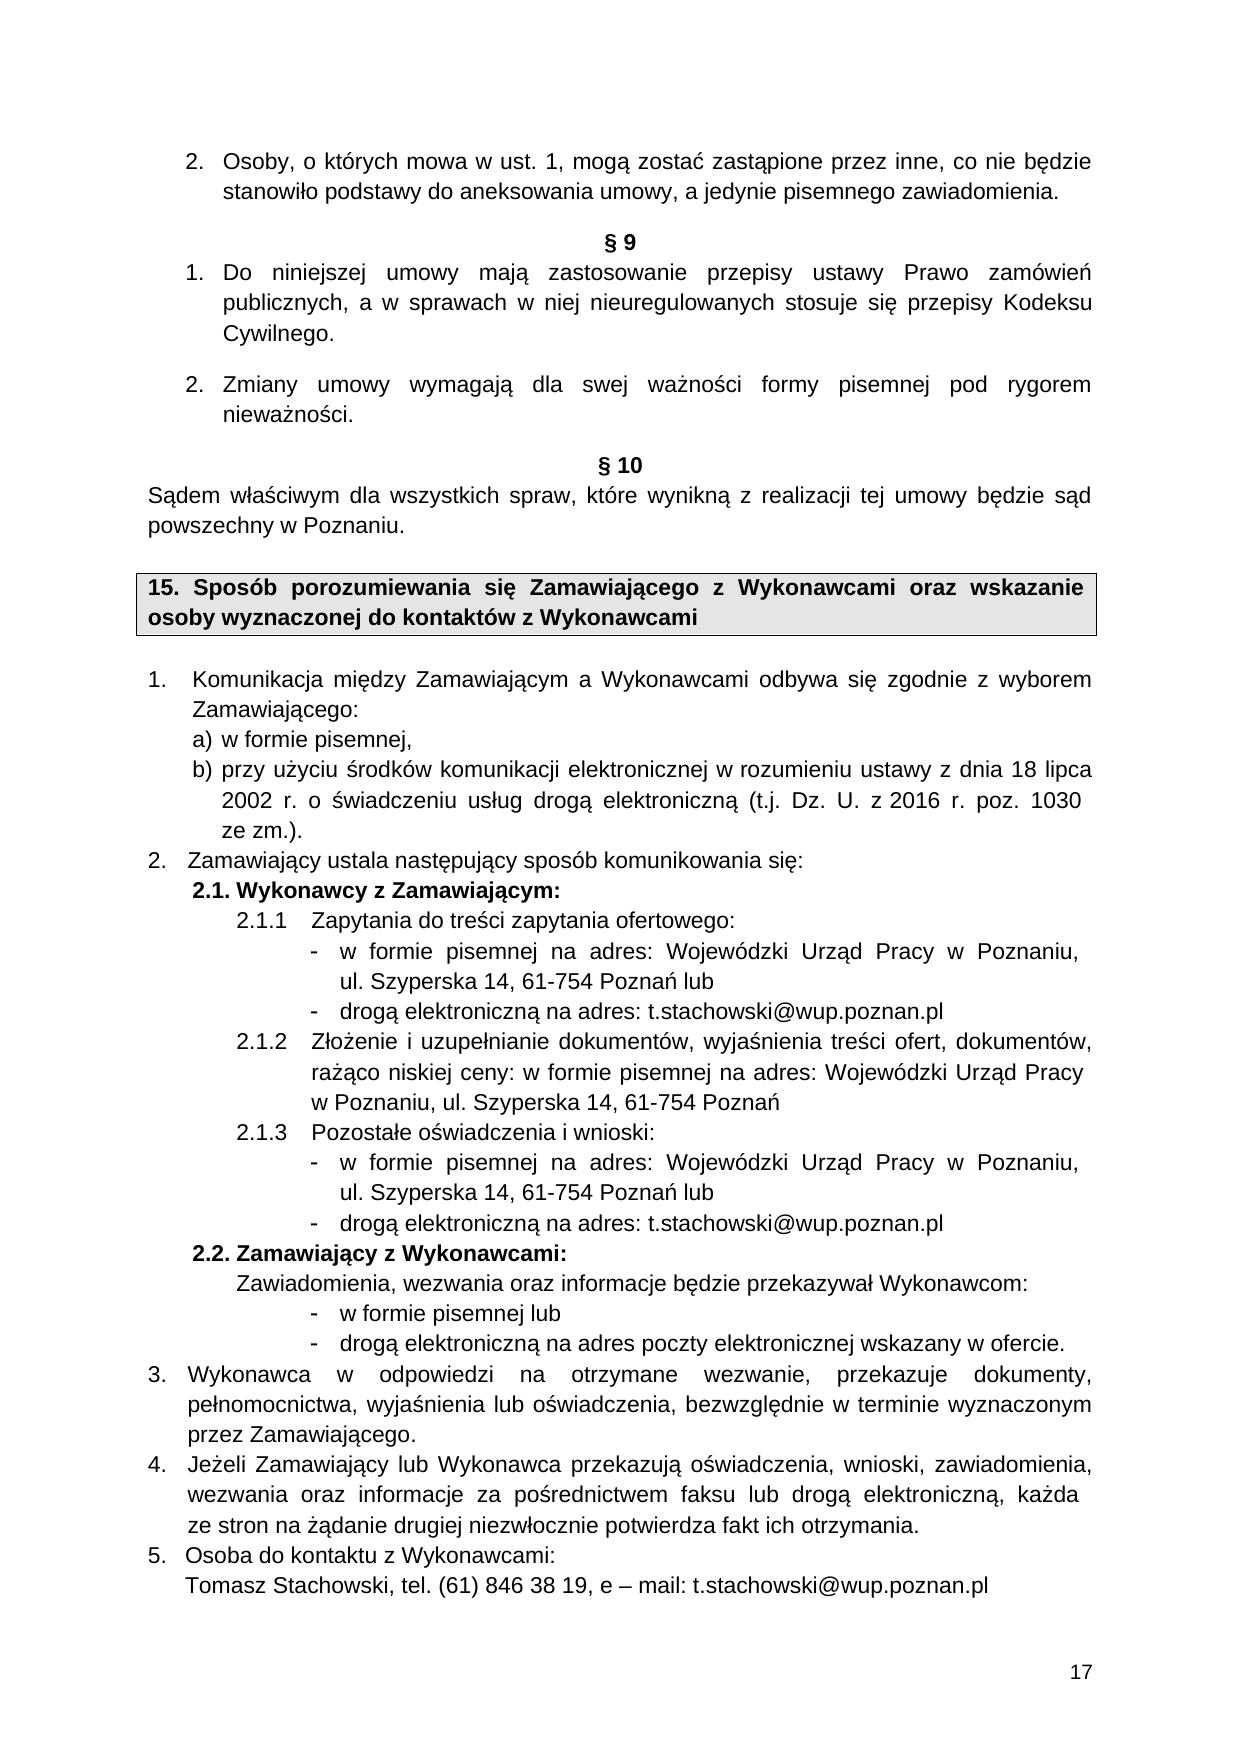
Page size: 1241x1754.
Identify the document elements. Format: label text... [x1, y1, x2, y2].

list Zmiany umowy wymagają dla swej ważności formy pisemnej pod rygorem nieważności. [185, 371, 1093, 427]
list Zamawiający ustala następujący sposób komunikowania się: [148, 847, 1093, 873]
list drogą elektroniczną na adres poczty elektronicznej wskazany w ofercie. [310, 1330, 1093, 1357]
list Zapytania do treści zapytania ofertowego: [236, 907, 1093, 934]
text § 9 [148, 229, 1093, 255]
list Osoby, o których mowa w ust. 1, mogą zostać zastąpione przez inne, co nie będzie stanowiło podstawy do aneksowania umowy, a jedynie pisemnego zawiadomienia. [185, 148, 1093, 204]
list Zawiadomienia, wezwania oraz informacje będzie przekazywał Wykonawcom: [236, 1270, 1093, 1296]
list w formie pisemnej, [192, 726, 1093, 752]
list przy użyciu środków komunikacji elektronicznej w rozumieniu ustawy z dnia 18 lipca 2002 r. o świadczeniu usług drogą elektroniczną (t.j. Dz. U. z 2016 r. poz. 1030 ze zm.). [192, 756, 1093, 843]
list Do niniejszej umowy mają zastosowanie przepisy ustawy Prawo zamówień publicznych, a w sprawach w niej nieuregulowanych stosuje się przepisy Kodeksu Cywilnego. [185, 259, 1093, 346]
list Komunikacja między Zamawiającym a Wykonawcami odbywa się zgodnie z wyborem Zamawiającego: [148, 666, 1093, 722]
list drogą elektroniczną na adres: t.stachowski@wup.poznan.pl [310, 1209, 1093, 1236]
list Osoba do kontaktu z Wykonawcami: [148, 1542, 1093, 1568]
list Wykonawca w odpowiedzi na otrzymane wezwanie, przekazuje dokumenty, pełnomocnictwa, wyjaśnienia lub oświadczenia, bezwzględnie w terminie wyznaczonym przez Zamawiającego. [148, 1361, 1093, 1447]
text Sądem właściwym dla wszystkich spraw, które wynikną z realizacji tej umowy będzie sąd powszechny w Poznaniu. [148, 482, 1093, 538]
text Tomasz Stachowski, tel. (61) 846 38 19, e – mail: t.stachowski@wup.poznan.pl [185, 1572, 1093, 1598]
list Zamawiający z Wykonawcami: [192, 1240, 1093, 1266]
list w formie pisemnej lub [310, 1300, 1093, 1326]
list w formie pisemnej na adres: Wojewódzki Urząd Pracy w Poznaniu, ul. Szyperska 14, 61-754 Poznań lub [310, 1149, 1093, 1206]
table_header 15. Sposób porozumiewania się Zamawiającego z Wykonawcami oraz wskazanie osoby wyznaczonej do kontaktów z Wykonawcami [137, 574, 1096, 634]
list Jeżeli Zamawiający lub Wykonawca przekazują oświadczenia, wnioski, zawiadomienia, wezwania oraz informacje za pośrednictwem faksu lub drogą elektroniczną, każda ze stron na żądanie drugiej niezwłocznie potwierdza fakt ich otrzymania. [148, 1451, 1093, 1538]
text § 10 [148, 452, 1093, 478]
list Wykonawcy z Zamawiającym: [192, 877, 1093, 903]
list w formie pisemnej na adres: Wojewódzki Urząd Pracy w Poznaniu, ul. Szyperska 14, 61-754 Poznań lub [310, 938, 1093, 994]
list drogą elektroniczną na adres: t.stachowski@wup.poznan.pl [310, 998, 1093, 1024]
list Pozostałe oświadczenia i wnioski: [236, 1119, 1093, 1145]
list Złożenie i uzupełnianie dokumentów, wyjaśnienia treści ofert, dokumentów, rażąco niskiej ceny: w formie pisemnej na adres: Wojewódzki Urząd Pracy w Poznaniu, ul. Szyperska 14, 61-754 Poznań [236, 1028, 1093, 1115]
